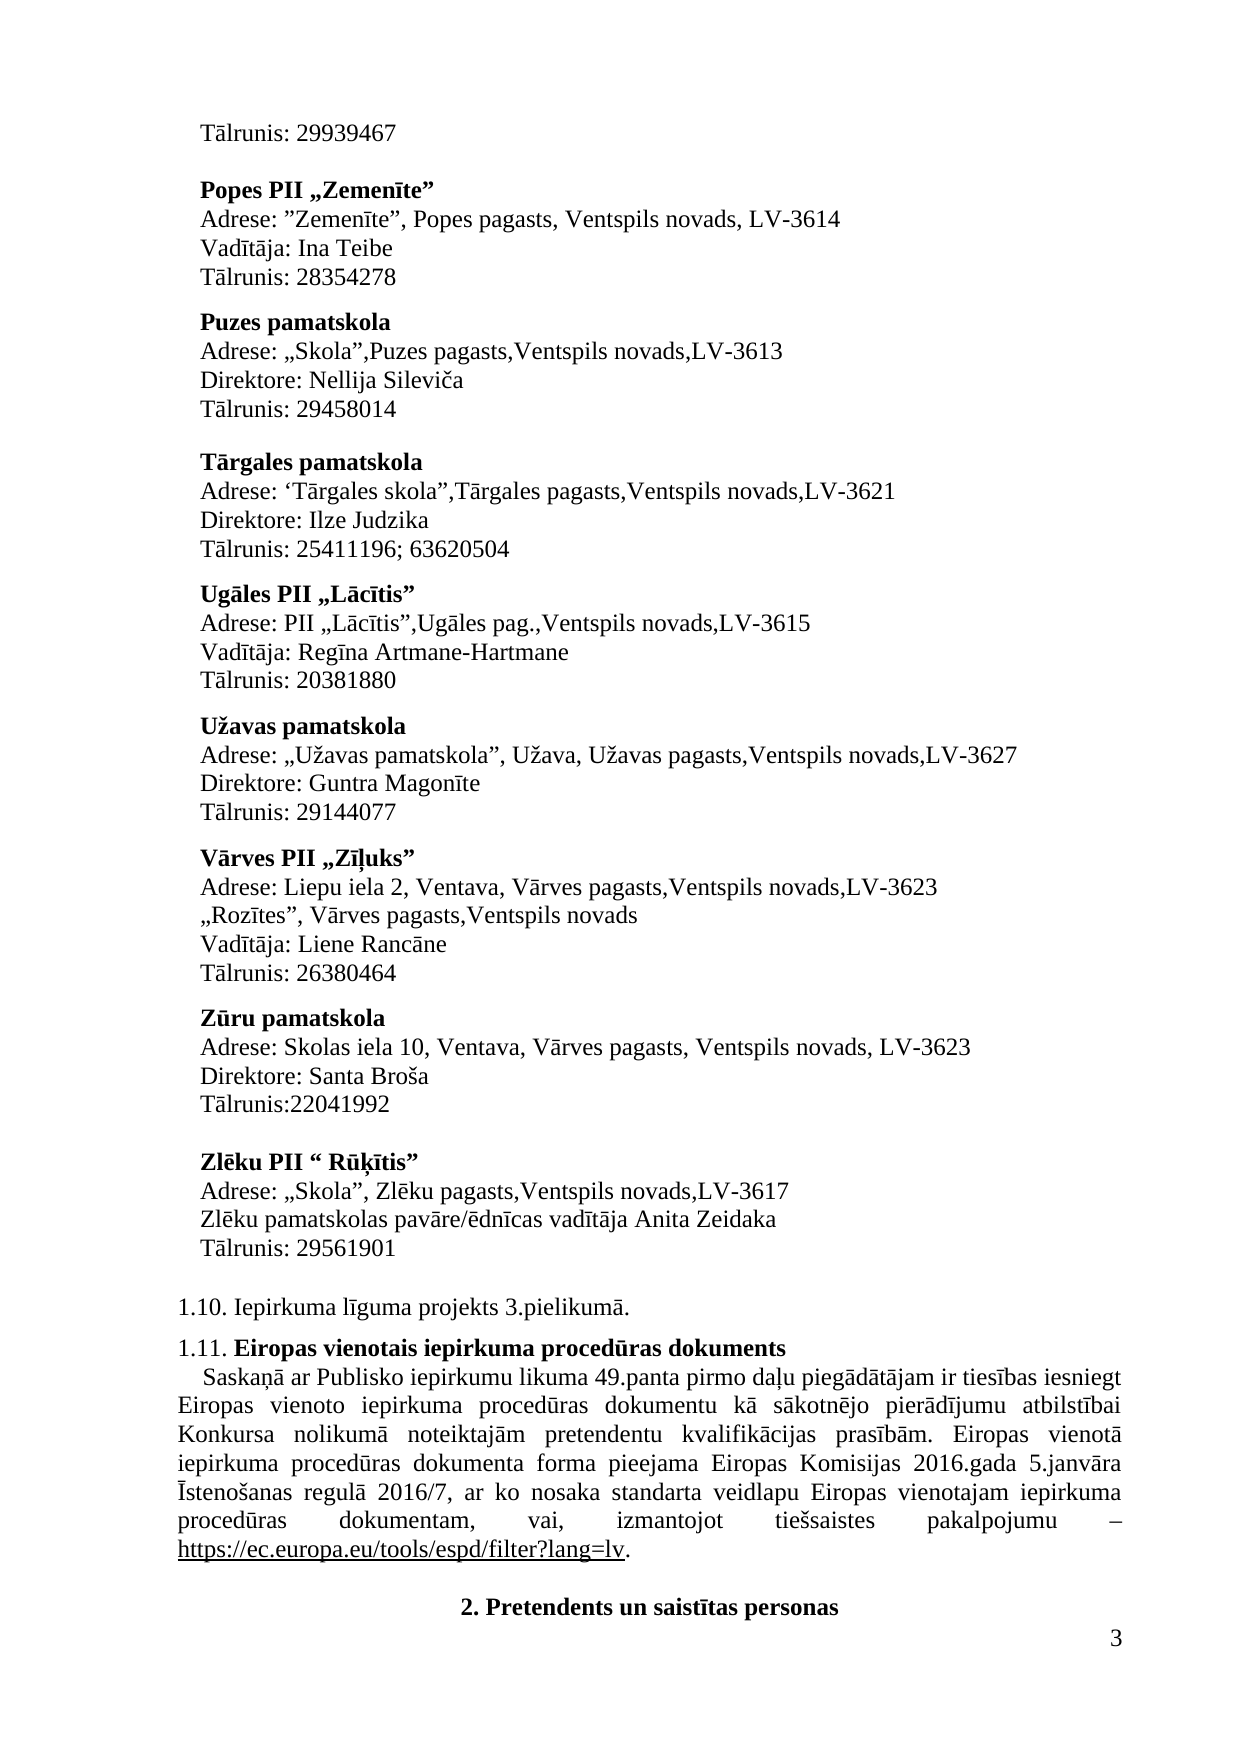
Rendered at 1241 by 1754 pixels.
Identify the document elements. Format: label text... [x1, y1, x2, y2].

table_cell Vārves PII „Zīļuks” Adrese: Liepu iela 2, Ventava, Vārves pagasts,Ventspils novads,LV-3623 „Rozītes”, Vārves pagasts,Ventspils novads Vadītāja: Liene Rancāne Tālrunis: 26380464 [189, 843, 1174, 1003]
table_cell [189, 118, 1174, 176]
table_cell Zlēku PII “ Rūķītis” Adrese: „Skola”, Zlēku pagasts,Ventspils novads,LV-3617 Zlēku pamatskolas pavāre/ēdnīcas vadītāja Anita Zeidaka Tālrunis: 29561901 [189, 1147, 1174, 1292]
table_cell Tārgales pamatskola Adrese: ‘Tārgales skola”,Tārgales pagasts,Ventspils novads,LV-3621 Direktore: Ilze Judzika Tālrunis: 25411196; 63620504 [189, 448, 1174, 579]
table_cell Užavas pamatskola Adrese: „Užavas pamatskola”, Užava, Užavas pagasts,Ventspils novads,LV-3627 Direktore: Guntra Magonīte Tālrunis: 29144077 [189, 711, 1174, 843]
text Saskaņā ar Publisko iepirkumu likuma 49.panta pirmo daļu piegādātājam ir tiesības iesniegt Eiropas vienoto iepirkuma procedūras dokumentu kā sākotnējo pierādījumu atbilstībai Konkursa nolikumā noteiktajām pretendentu kvalifikācijas prasībām. Eiropas vienotā iepirkuma procedūras dokumenta forma pieejama Eiropas Komisijas 2016.gada 5.janvāra Īstenošanas regulā 2016/7, ar ko nosaka standarta veidlapu Eiropas vienotajam iepirkuma procedūras dokumentam, vai, izmantojot tiešsaistes pakalpojumu – https://ec.europa.eu/tools/espd/filter?lang=lv. [177, 1362, 1122, 1563]
table_cell Zūru pamatskola Adrese: Skolas iela 10, Ventava, Vārves pagasts, Ventspils novads, LV-3623 Direktore: Santa Broša Tālrunis:22041992 [189, 1003, 1174, 1147]
table_cell Popes PII „Zemenīte” Adrese: ”Zemenīte”, Popes pagasts, Ventspils novads, LV-3614 Vadītāja: Ina Teibe Tālrunis: 28354278 [189, 176, 1174, 307]
text 2. Pretendents un saistītas personas [177, 1592, 1122, 1620]
table_cell Puzes pamatskola Adrese: „Skola”,Puzes pagasts,Ventspils novads,LV-3613 Direktore: Nellija Sileviča Tālrunis: 29458014 [189, 308, 1174, 447]
table_cell Ugāles PII „Lācītis” Adrese: PII „Lācītis”,Ugāles pag.,Ventspils novads,LV-3615 Vadītāja: Regīna Artmane-Hartmane Tālrunis: 20381880 [189, 579, 1174, 711]
text 1.11. Eiropas vienotais iepirkuma procedūras dokuments [177, 1333, 1122, 1362]
text 1.10. Iepirkuma līguma projekts 3.pielikumā. [177, 1292, 1122, 1320]
